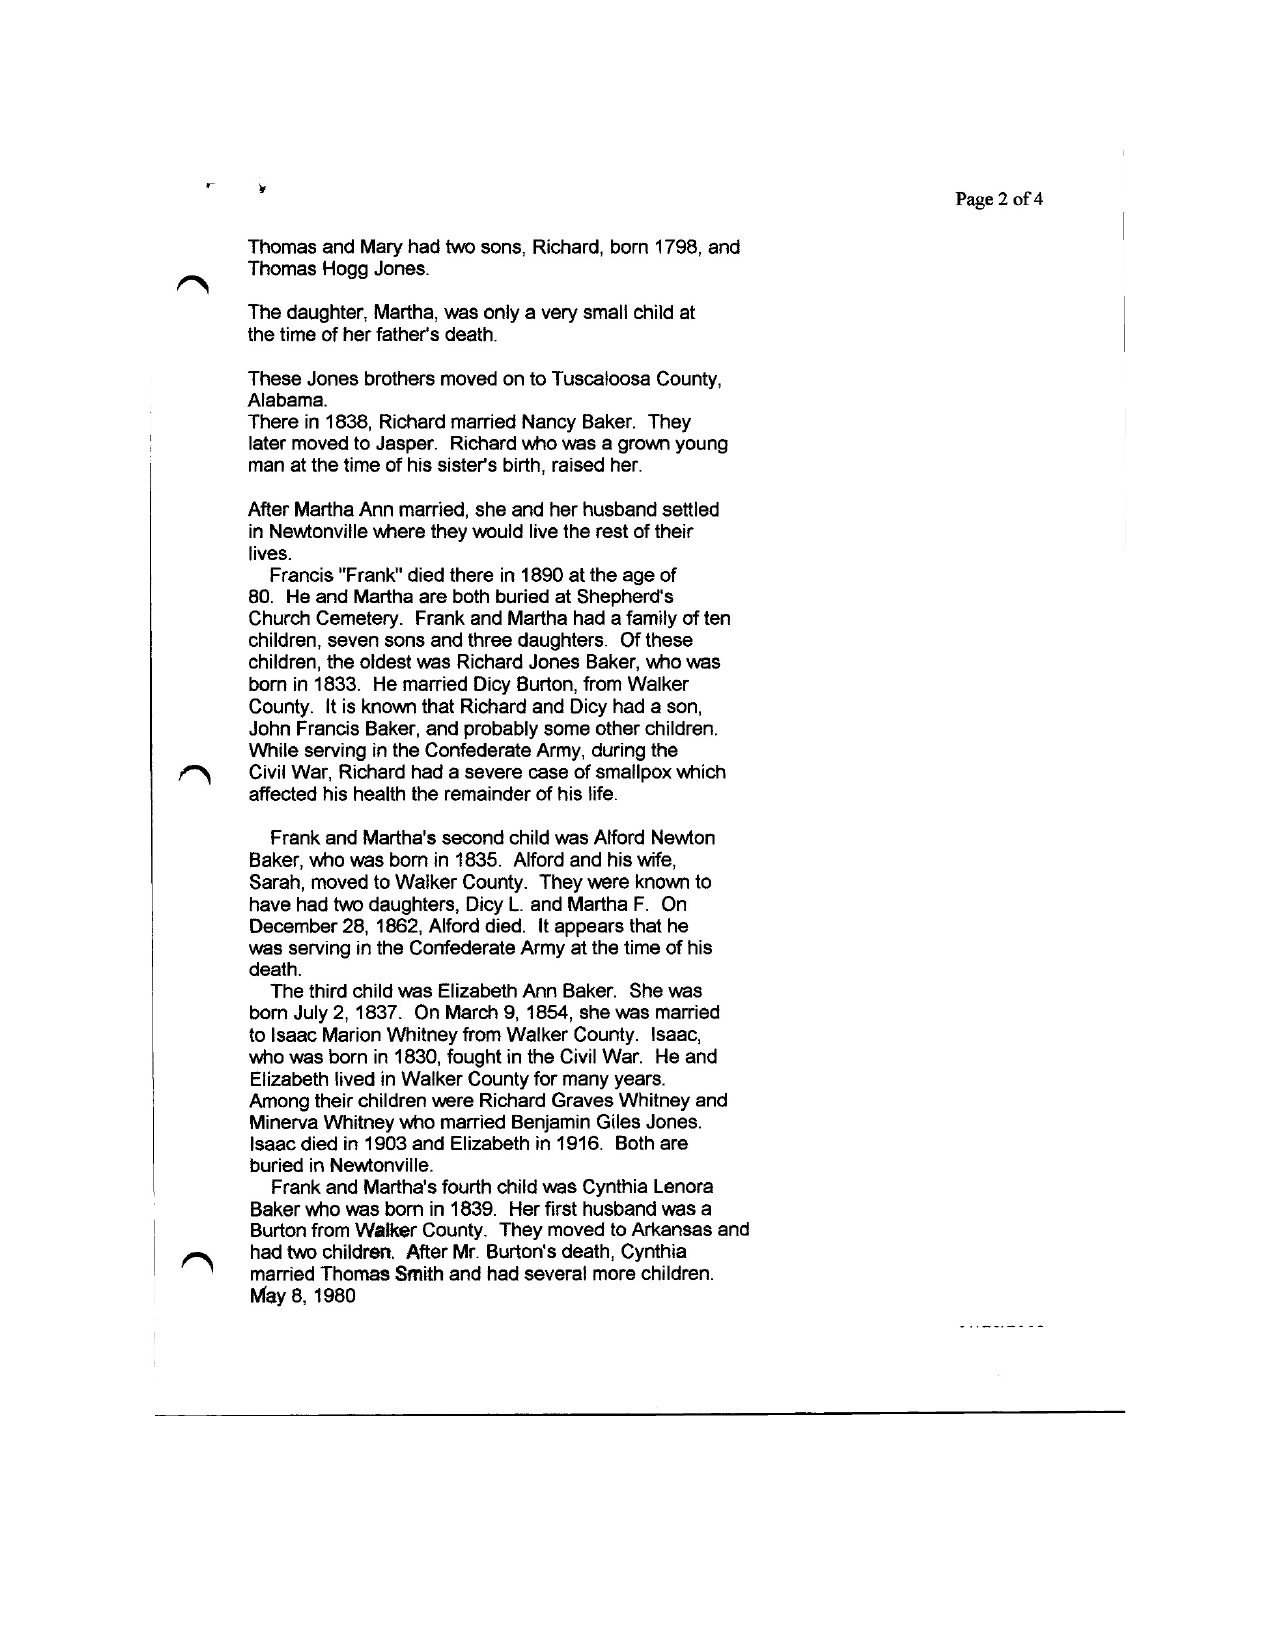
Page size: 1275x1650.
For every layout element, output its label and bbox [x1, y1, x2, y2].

picture [150, 150, 1125, 1416]
